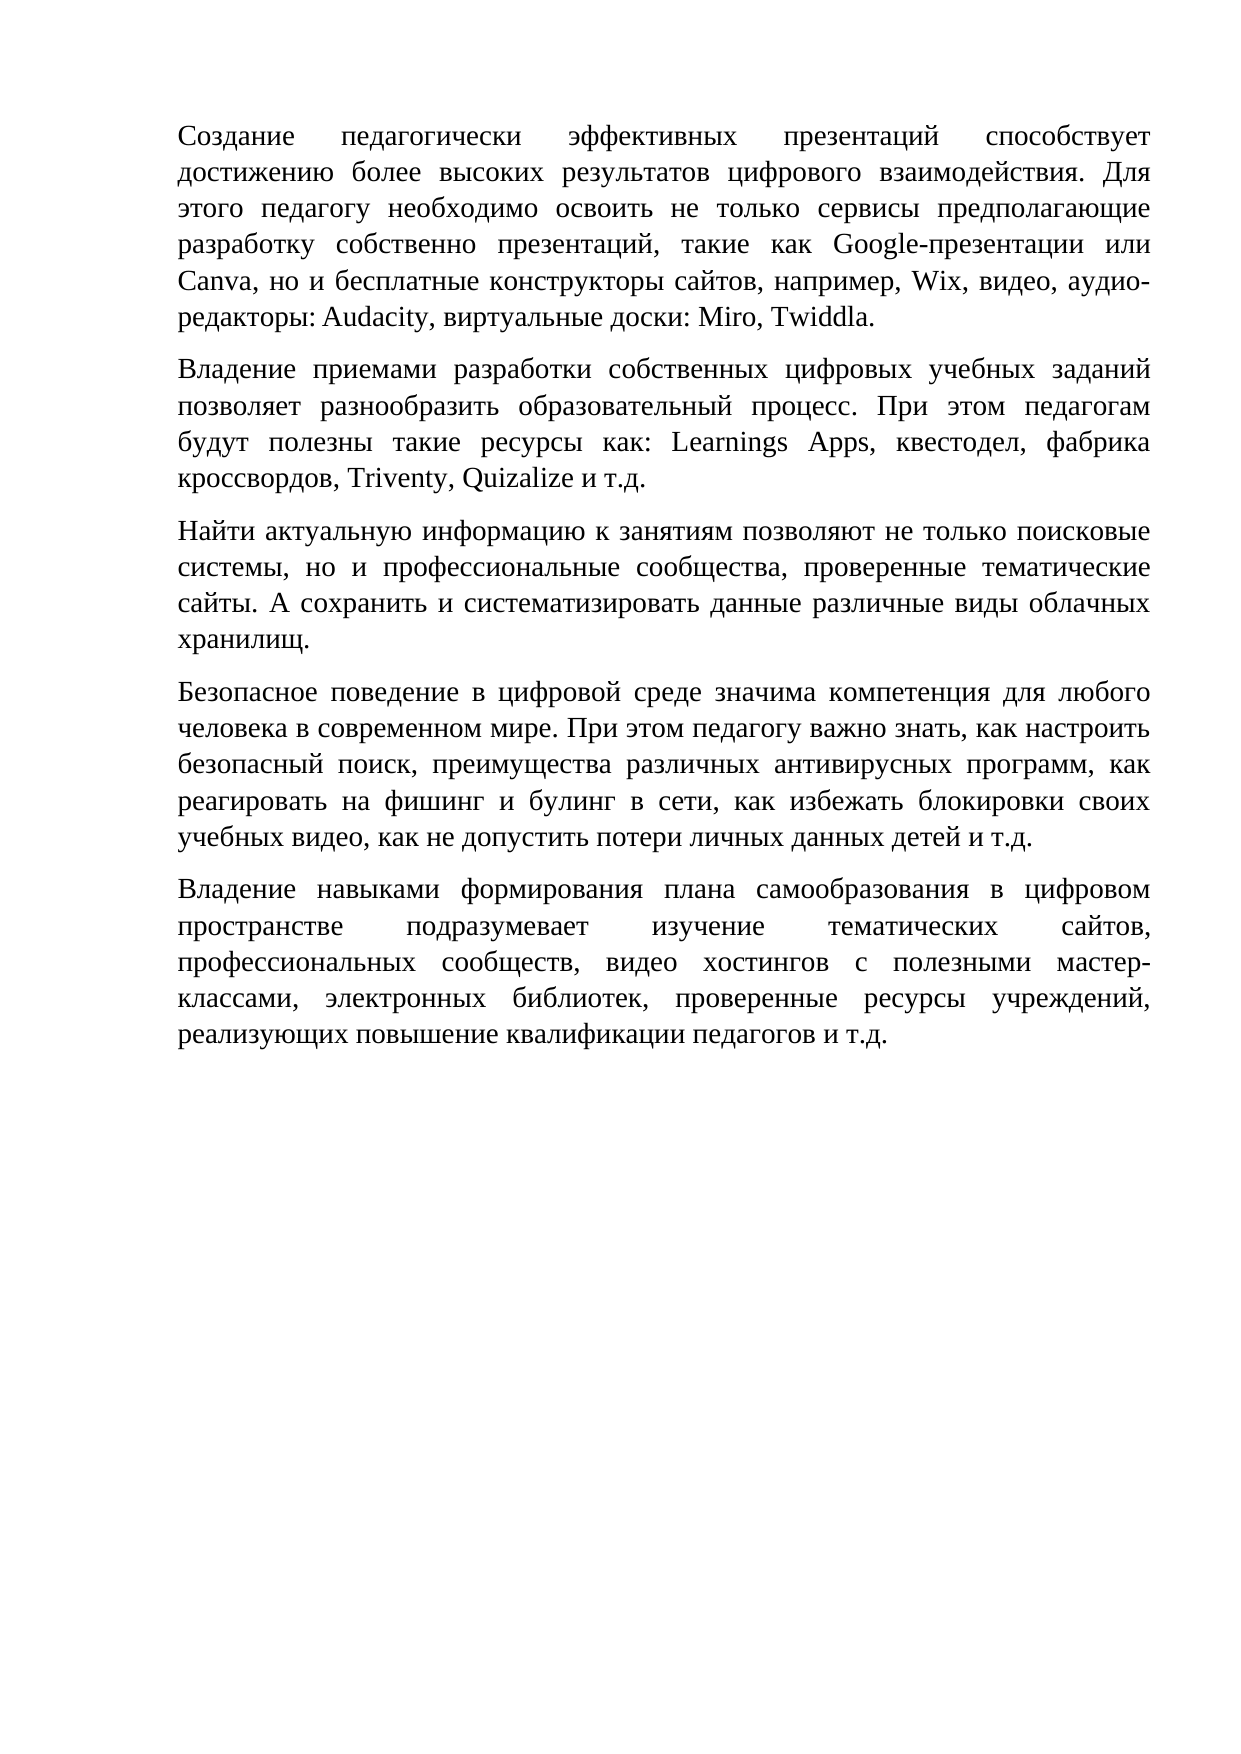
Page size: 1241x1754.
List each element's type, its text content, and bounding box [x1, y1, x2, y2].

text Создание педагогически эффективных презентаций способствует достижению более высоких результатов цифрового взаимодействия. Для этого педагогу необходимо освоить не только сервисы предполагающие разработку собственно презентаций, такие как Google-презентации или Canva, но и бесплатные конструкторы сайтов, например, Wix, видео, аудио-редакторы: Audacity, виртуальные доски: Miro, Twiddla. [177, 118, 1152, 332]
text Владение навыками формирования плана самообразования в цифровом пространстве подразумевает изучение тематических сайтов, профессиональных сообществ, видео хостингов с полезными мастер-классами, электронных библиотек, проверенные ресурсы учреждений, реализующих повышение квалификации педагогов и т.д. [177, 872, 1152, 1050]
text Безопасное поведение в цифровой среде значима компетенция для любого человека в современном мире. При этом педагогу важно знать, как настроить безопасный поиск, преимущества различных антивирусных программ, как реагировать на фишинг и булинг в сети, как избежать блокировки своих учебных видео, как не допустить потери личных данных детей и т.д. [177, 674, 1152, 852]
text Найти актуальную информацию к занятиям позволяют не только поисковые системы, но и профессиональные сообщества, проверенные тематические сайты. А сохранить и систематизировать данные различные виды облачных хранилищ. [177, 513, 1152, 655]
text Владение приемами разработки собственных цифровых учебных заданий позволяет разнообразить образовательный процесс. При этом педагогам будут полезны такие ресурсы как: Learnings Apps, квестодел, фабрика кроссвордов, Triventy, Quizalize и т.д. [177, 352, 1152, 494]
